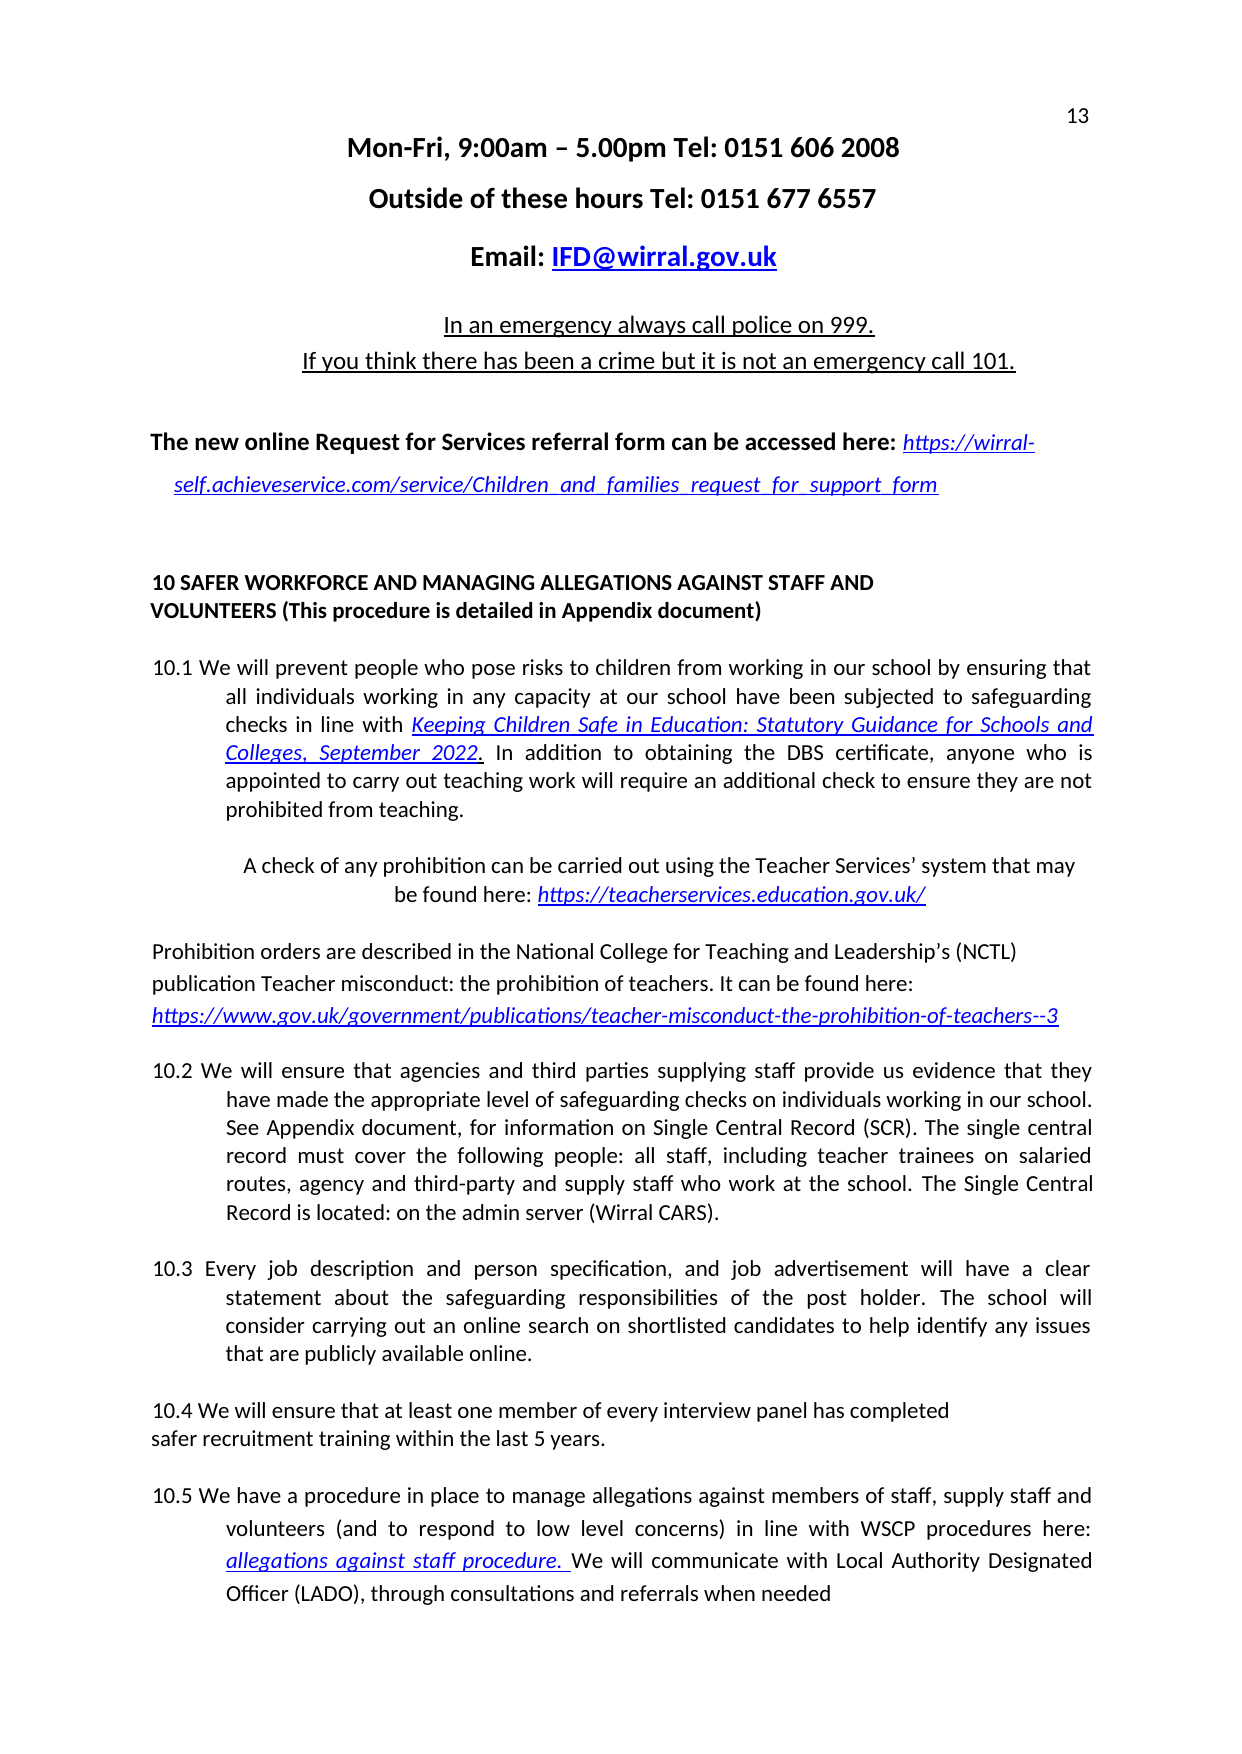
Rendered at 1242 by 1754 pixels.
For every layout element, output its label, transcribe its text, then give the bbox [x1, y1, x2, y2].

text 13 [136, 101, 1089, 129]
text 10.5 We have a procedure in place to manage allegations against members of staff, supply staff and volunteers (and to respond to low level concerns) in line with WSCP procedures here: allegations against staff procedure. We will communicate with Local Authority Designated Officer (LADO), through consultations and referrals when needed [152, 1481, 1094, 1607]
text Outside of these hours Tel: 0151 677 6557 [368, 180, 1125, 216]
text 10.4 We will ensure that at least one member of every interview panel has completed safer recruitment training within the last 5 years. [151, 1396, 979, 1452]
text Email: IFD@wirral.gov.uk [470, 238, 1125, 274]
text In an emergency always call police on 999. [136, 309, 874, 340]
text 10.2 We will ensure that agencies and third parties supplying staff provide us evidence that they have made the appropriate level of safeguarding checks on individuals working in our school. See Appendix document, for information on Single Central Record (SCR). The single central record must cover the following people: all staff, including teacher trainees on salaried routes, agency and third-party and supply staff who work at the school. The Single Central Record is located: on the admin server (Wirral CARS). [152, 1056, 1094, 1226]
text 10 SAFER WORKFORCE AND MANAGING ALLEGATIONS AGAINST STAFF AND VOLUNTEERS (This procedure is detailed in Appendix document) [150, 568, 918, 624]
text Mon-Fri, 9:00am – 5.00pm Tel: 0151 606 2008 [347, 129, 1125, 164]
text A check of any prohibition can be carried out using the Teacher Services’ system that may be found here: https://teacherservices.education.gov.uk/ [229, 852, 1090, 908]
text Prohibition orders are described in the National College for Teaching and Leadership’s (NCTL) publication Teacher misconduct: the prohibition of teachers. It can be found here: https://www.gov.uk/government/publications/teacher-misconduct-the-prohibition-of-teachers--3 [152, 937, 1075, 1029]
text If you think there has been a crime but it is not an emergency call 101. [136, 345, 1016, 376]
text 10.1 We will prevent people who pose risks to children from working in our school by ensuring that all individuals working in any capacity at our school have been subjected to safeguarding checks in line with Keeping Children Safe in Education: Statutory Guidance for Schools and Colleges, September 2022. In addition to obtaining the DBS certificate, anyone who is appointed to carry out teaching work will require an additional check to ensure they are not prohibited from teaching. [152, 653, 1094, 823]
text The new online Request for Services referral form can be accessed here: https://wirral-self.achieveservice.com/service/Children_and_families_request_for_support_form [150, 426, 1073, 498]
text 10.3 Every job description and person specification, and job advertisement will have a clear statement about the safeguarding responsibilities of the post holder. The school will consider carrying out an online search on shortlisted candidates to help identify any issues that are publicly available online. [152, 1254, 1092, 1367]
